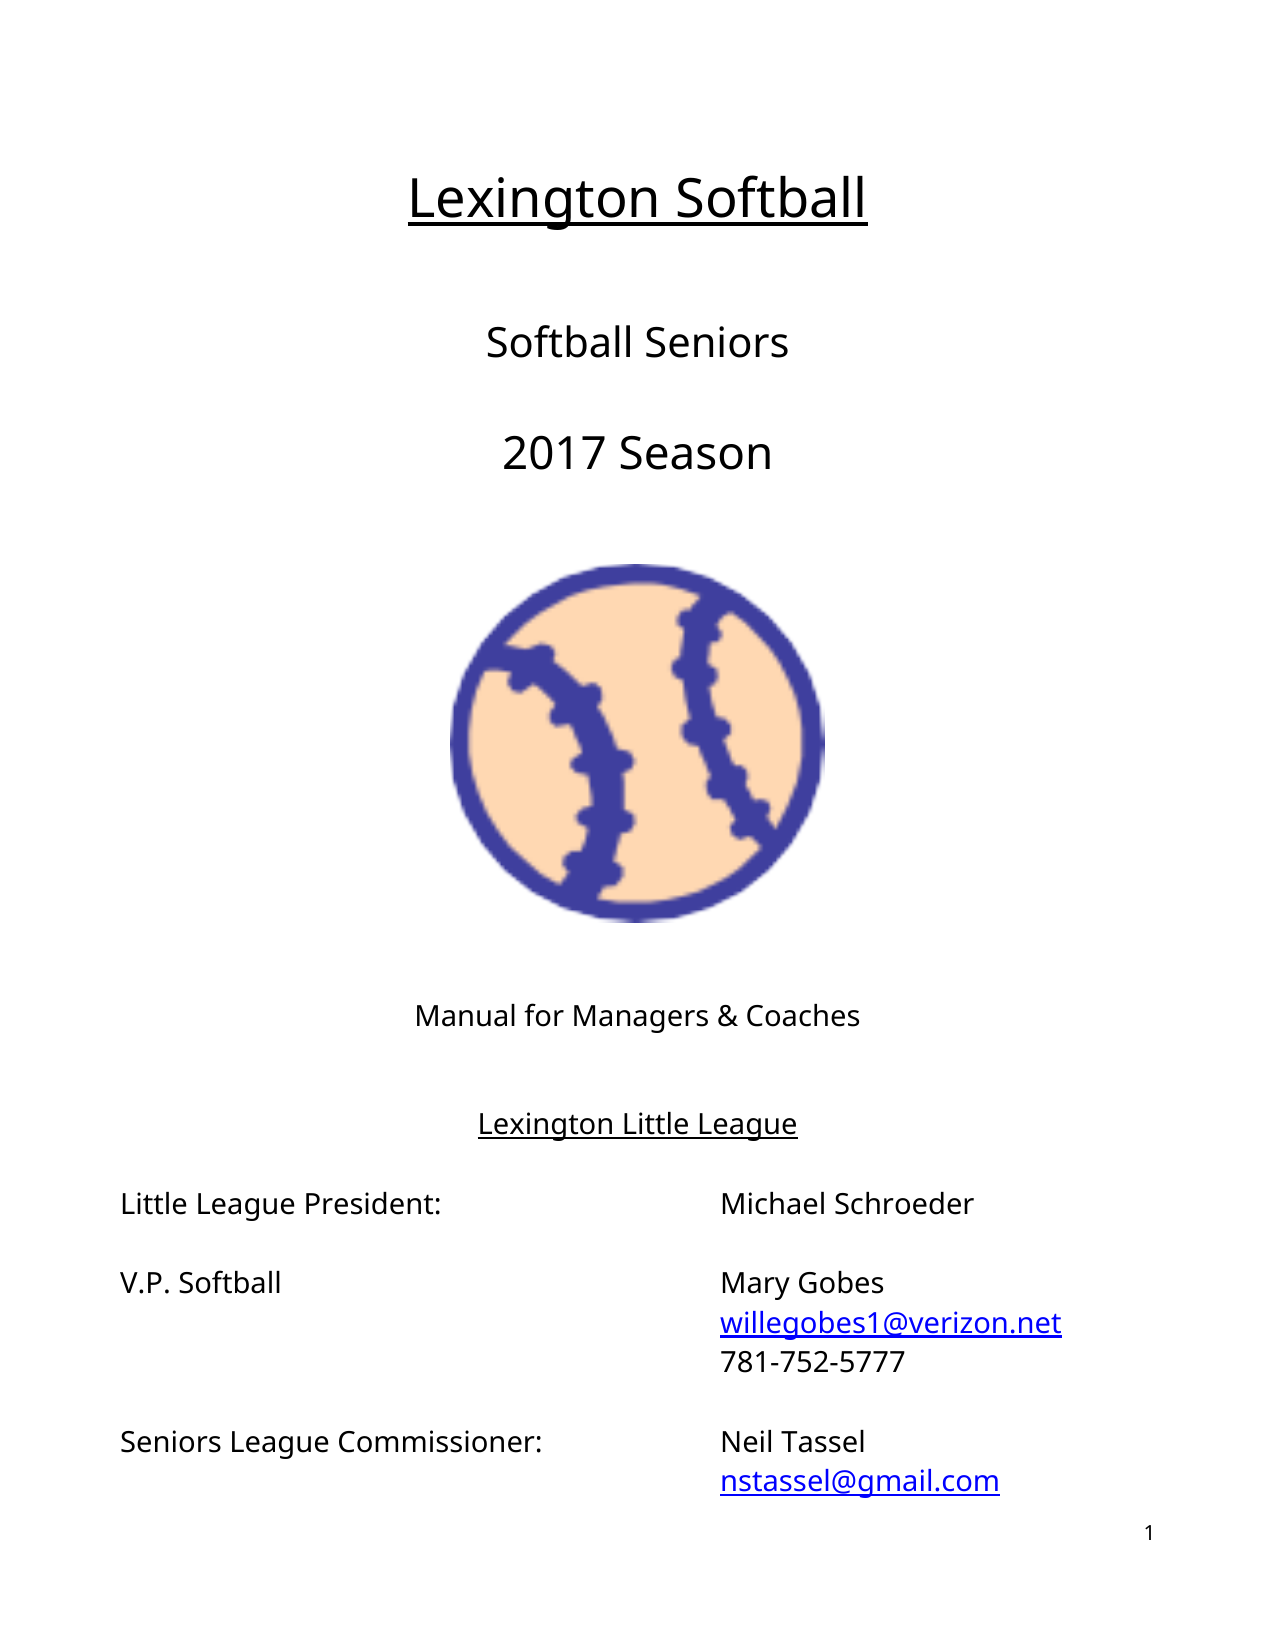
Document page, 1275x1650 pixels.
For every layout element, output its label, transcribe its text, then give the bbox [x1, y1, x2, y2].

text Little League President: Michael Schroeder [120, 1183, 1155, 1223]
text 2017 Season [120, 421, 1155, 483]
text willegobes1@verizon.net 781-752-5777 [120, 1302, 1155, 1381]
text Manual for Managers & Coaches [120, 996, 1155, 1035]
text Lexington Softball [120, 160, 1155, 233]
text Softball Seniors [120, 313, 1155, 369]
subtitle Lexington Little League [120, 1103, 1155, 1143]
text Seniors League Commissioner: Neil Tassel [120, 1421, 1155, 1461]
text nstassel@gmail.com [120, 1461, 1155, 1500]
text V.P. Softball Mary Gobes [120, 1262, 1155, 1302]
